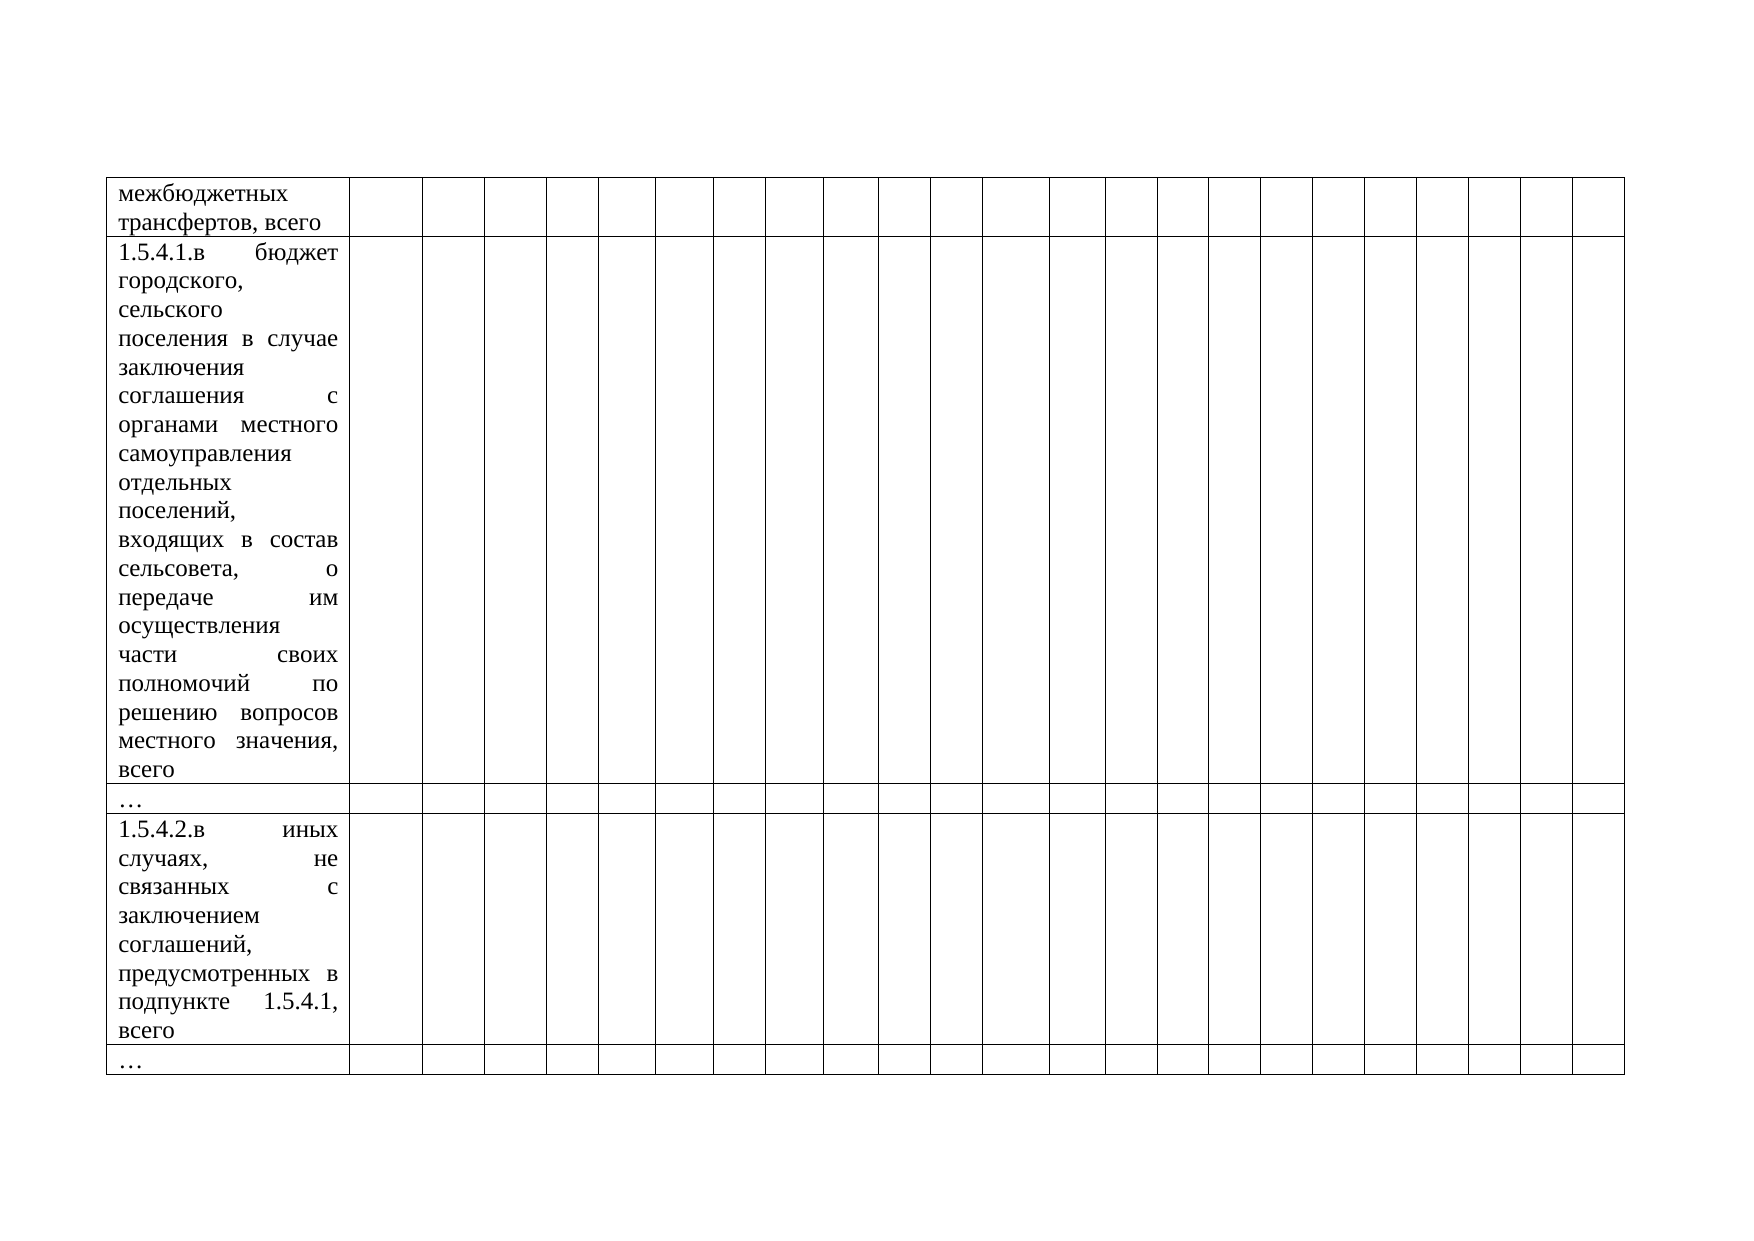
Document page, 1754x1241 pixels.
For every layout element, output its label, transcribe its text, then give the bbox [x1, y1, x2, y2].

table_cell [1469, 237, 1520, 783]
table_cell [350, 1045, 422, 1074]
table_cell … [107, 784, 349, 813]
table_cell [599, 784, 655, 813]
table_cell [1365, 784, 1416, 813]
table_cell [1106, 814, 1157, 1044]
table_cell [714, 1045, 765, 1074]
table_cell [1573, 784, 1624, 813]
table_cell [423, 178, 484, 236]
table_cell [1313, 814, 1364, 1044]
table_cell [1313, 1045, 1364, 1074]
table_cell [547, 784, 598, 813]
table_cell 1.5.4.2.в иных случаях, не связанных с заключением соглашений, предусмотренных в подпункте 1.5.4.1, всего [107, 814, 349, 1044]
table_cell [714, 814, 765, 1044]
table_cell [714, 784, 765, 813]
table_cell [599, 814, 655, 1044]
table_cell [1158, 237, 1208, 783]
table_cell [599, 1045, 655, 1074]
table_cell [983, 178, 1049, 236]
table_cell [1417, 1045, 1468, 1074]
table_cell [1521, 237, 1572, 783]
table_cell [766, 814, 823, 1044]
table_cell [1106, 1045, 1157, 1074]
table_cell [1365, 178, 1416, 236]
table_cell [1417, 784, 1468, 813]
table_cell [599, 237, 655, 783]
table_cell [879, 1045, 930, 1074]
table_cell [766, 237, 823, 783]
table_cell [714, 178, 765, 236]
table_cell [1158, 1045, 1208, 1074]
table_cell [766, 178, 823, 236]
table_cell [350, 784, 422, 813]
table_cell [1209, 814, 1260, 1044]
table_cell [656, 178, 713, 236]
table_cell [485, 1045, 546, 1074]
table_cell [824, 237, 878, 783]
table_cell [656, 237, 713, 783]
table_cell [423, 237, 484, 783]
table_cell [824, 814, 878, 1044]
table_cell [547, 1045, 598, 1074]
table_cell [547, 237, 598, 783]
table_cell [1209, 178, 1260, 236]
table_cell [485, 178, 546, 236]
table_cell [1209, 784, 1260, 813]
table_cell [350, 178, 422, 236]
table_cell [983, 814, 1049, 1044]
table_cell [1261, 1045, 1312, 1074]
table_cell [931, 237, 982, 783]
table_cell [1521, 178, 1572, 236]
table_cell [1521, 1045, 1572, 1074]
table_cell [1365, 1045, 1416, 1074]
table_cell [1313, 784, 1364, 813]
table_cell [350, 814, 422, 1044]
table_cell [1261, 178, 1312, 236]
table_cell [824, 1045, 878, 1074]
table_cell [423, 1045, 484, 1074]
table_cell [1050, 237, 1105, 783]
table_cell [1573, 814, 1624, 1044]
table_cell [1050, 814, 1105, 1044]
table_cell [656, 784, 713, 813]
table_cell [350, 237, 422, 783]
table_cell [485, 784, 546, 813]
table_cell [1106, 237, 1157, 783]
table_cell [423, 784, 484, 813]
table_cell [879, 814, 930, 1044]
table_cell [1313, 237, 1364, 783]
table_cell [1209, 1045, 1260, 1074]
table_cell [824, 784, 878, 813]
table_cell [1573, 237, 1624, 783]
table_cell 1.5.4.1.в бюджет городского, сельского поселения в случае заключения соглашения с органами местного самоуправления отдельных поселений, входящих в состав сельсовета, о передаче им осуществления части своих полномочий по решению вопросов местного значения, всего [107, 237, 349, 783]
table_cell [931, 1045, 982, 1074]
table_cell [107, 178, 349, 236]
table_cell [983, 1045, 1049, 1074]
table_cell [1261, 237, 1312, 783]
table_cell [1106, 178, 1157, 236]
table_cell [1573, 178, 1624, 236]
table_cell [1365, 237, 1416, 783]
table_cell [1417, 814, 1468, 1044]
table_cell [1209, 237, 1260, 783]
table_cell [824, 178, 878, 236]
table_cell [1261, 814, 1312, 1044]
table_cell [1158, 784, 1208, 813]
table_cell [931, 814, 982, 1044]
table_cell [1469, 814, 1520, 1044]
table_cell … [107, 1045, 349, 1074]
table_cell [714, 237, 765, 783]
table_cell [1521, 814, 1572, 1044]
table_cell [766, 784, 823, 813]
table_cell [931, 784, 982, 813]
table_cell [1106, 784, 1157, 813]
table_cell [1365, 814, 1416, 1044]
table_cell [879, 237, 930, 783]
table_cell [879, 178, 930, 236]
table_cell [1469, 784, 1520, 813]
table_cell [879, 784, 930, 813]
table_cell [423, 814, 484, 1044]
table_cell [983, 784, 1049, 813]
table_cell [1050, 1045, 1105, 1074]
table_cell [766, 1045, 823, 1074]
table_cell [1469, 178, 1520, 236]
table_cell [1261, 784, 1312, 813]
table_cell [1158, 178, 1208, 236]
table_cell [1313, 178, 1364, 236]
table_cell [656, 814, 713, 1044]
table_cell [983, 237, 1049, 783]
table_cell [547, 814, 598, 1044]
table_cell [1469, 1045, 1520, 1074]
table_cell [1050, 178, 1105, 236]
table_cell [599, 178, 655, 236]
table_cell [1417, 178, 1468, 236]
table_cell [656, 1045, 713, 1074]
table_cell [1050, 784, 1105, 813]
table_cell [1158, 814, 1208, 1044]
table_cell [485, 814, 546, 1044]
table_cell [485, 237, 546, 783]
table_cell [1573, 1045, 1624, 1074]
table_cell [1417, 237, 1468, 783]
table_cell [931, 178, 982, 236]
table_cell [1521, 784, 1572, 813]
table_cell [547, 178, 598, 236]
